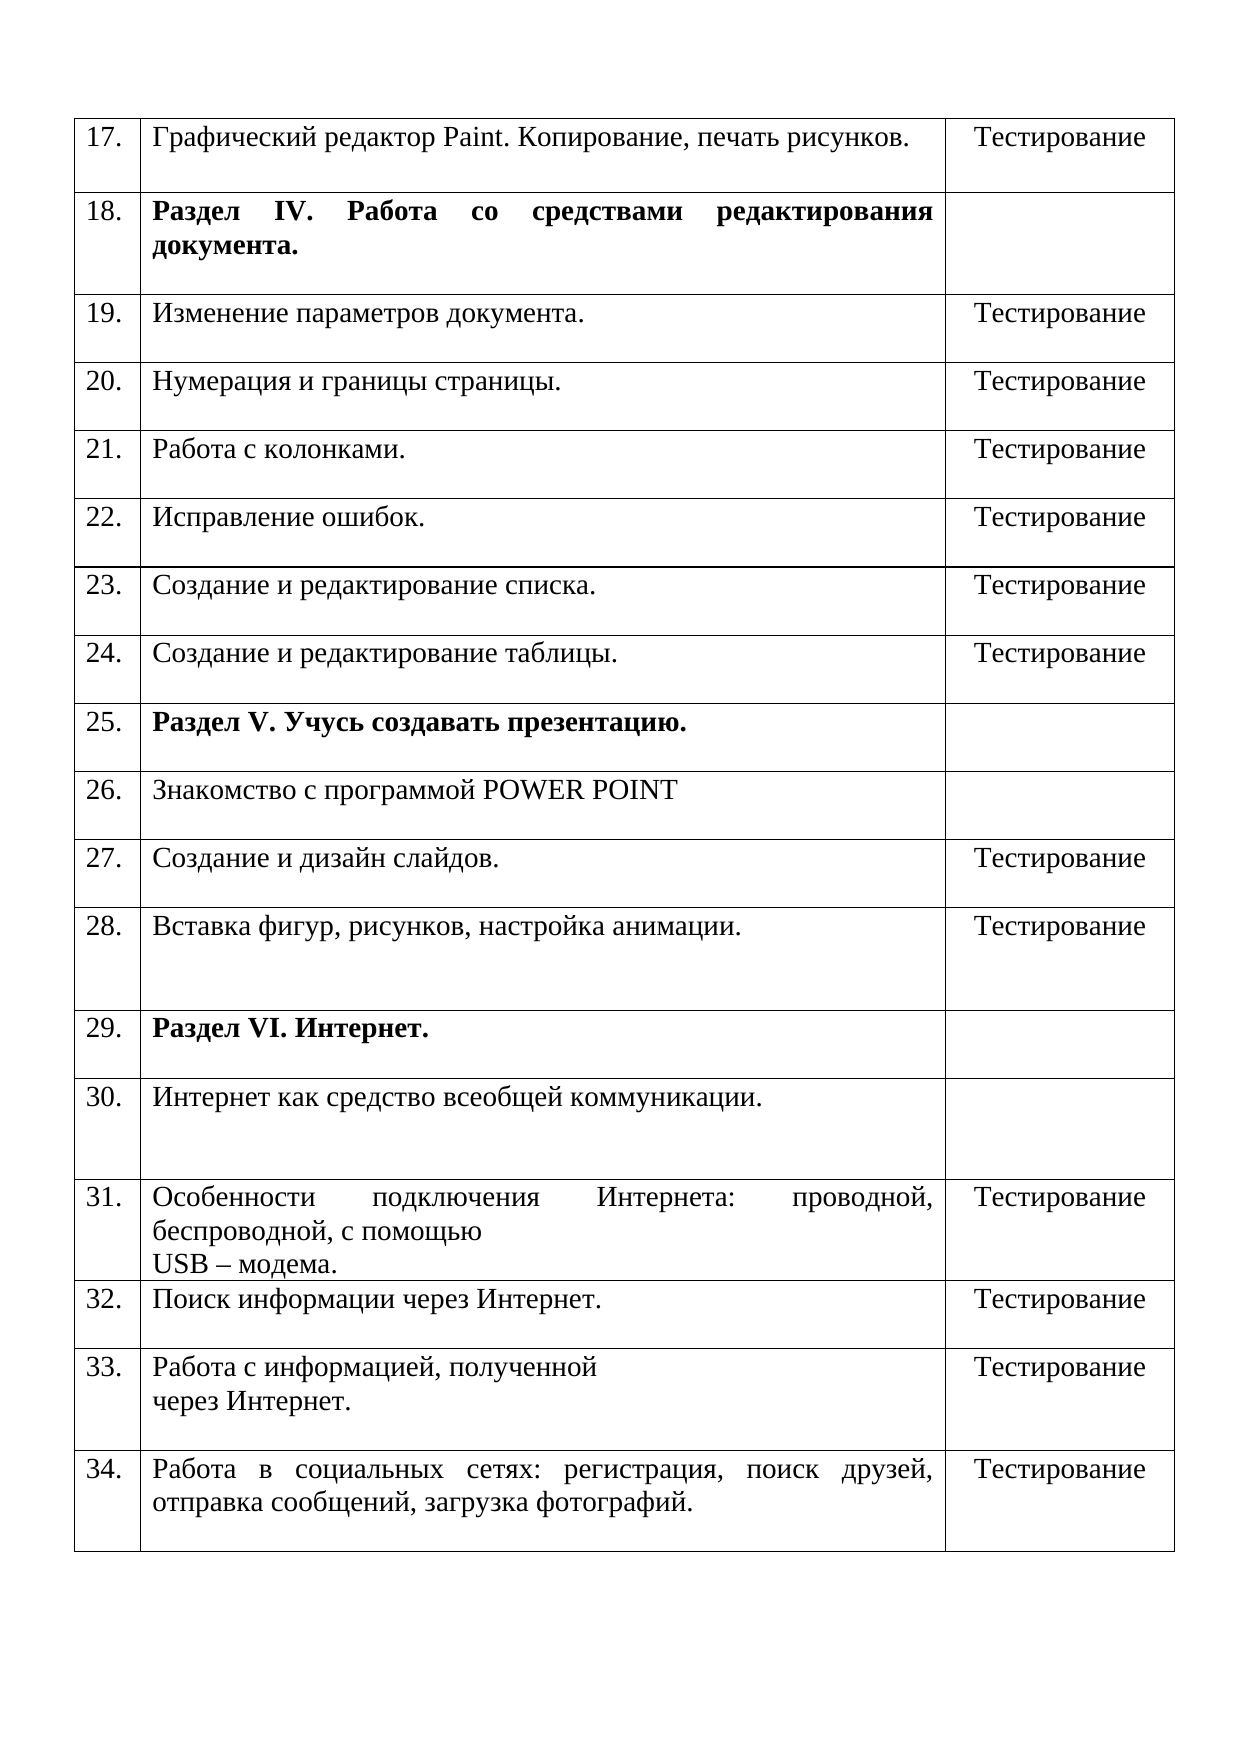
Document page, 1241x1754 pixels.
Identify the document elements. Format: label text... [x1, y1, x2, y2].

table_cell 28. [75, 908, 140, 1009]
table_cell Тестирование [946, 636, 1174, 703]
table_cell Исправление ошибок. [141, 499, 945, 566]
table_cell 29. [75, 1011, 140, 1078]
table_cell 34. [75, 1451, 140, 1551]
table_cell Создание и дизайн слайдов. [141, 840, 945, 907]
table_cell Создание и редактирование списка. [141, 568, 945, 634]
table_cell 20. [75, 363, 140, 430]
table_cell 22. [75, 499, 140, 566]
table_cell Тестирование [946, 1180, 1174, 1280]
table_cell Изменение параметров документа. [141, 295, 945, 362]
table_cell Тестирование [946, 908, 1174, 1009]
table_cell Знакомство с программой POWER POINT [141, 772, 945, 839]
table_cell Интернет как средство всеобщей коммуникации. [141, 1079, 945, 1178]
table_cell Работа в социальных сетях: регистрация, поиск друзей, отправка сообщений, загрузка фотографий. [141, 1451, 945, 1551]
table_cell Вставка фигур, рисунков, настройка анимации. [141, 908, 945, 1009]
table_cell Поиск информации через Интернет. [141, 1281, 945, 1348]
table_cell 24. [75, 636, 140, 703]
table_cell 26. [75, 772, 140, 839]
table_cell [946, 1079, 1174, 1178]
table_cell 33. [75, 1349, 140, 1450]
table_cell 17. [75, 119, 140, 192]
table_cell Тестирование [946, 363, 1174, 430]
table_cell 32. [75, 1281, 140, 1348]
table_cell Тестирование [946, 840, 1174, 907]
table_cell Тестирование [946, 119, 1174, 192]
table_cell Графический редактор Paint. Копирование, печать рисунков. [141, 119, 945, 192]
table_cell Особенности подключения Интернета: проводной, беспроводной, с помощью USB – модема. [141, 1180, 945, 1280]
table_cell Раздел VI. Интернет. [141, 1011, 945, 1078]
table_cell 21. [75, 431, 140, 498]
table_cell Тестирование [946, 431, 1174, 498]
table_cell 25. [75, 704, 140, 771]
table_cell Тестирование [946, 1451, 1174, 1551]
table_cell 27. [75, 840, 140, 907]
table_cell Тестирование [946, 1349, 1174, 1450]
table_cell 23. [75, 568, 140, 634]
table_cell Тестирование [946, 1281, 1174, 1348]
table_cell Раздел V. Учусь создавать презентацию. [141, 704, 945, 771]
table_cell 19. [75, 295, 140, 362]
table_cell 31. [75, 1180, 140, 1280]
table_cell [946, 772, 1174, 839]
table_cell [946, 1011, 1174, 1078]
table_cell [946, 193, 1174, 294]
table_cell Тестирование [946, 568, 1174, 634]
table_cell Раздел IV. Работа со средствами редактирования документа. [141, 193, 945, 294]
table_cell Создание и редактирование таблицы. [141, 636, 945, 703]
table_cell Работа с колонками. [141, 431, 945, 498]
table_cell Работа с информацией, полученной через Интернет. [141, 1349, 945, 1450]
table_cell Нумерация и границы страницы. [141, 363, 945, 430]
table_cell Тестирование [946, 499, 1174, 566]
table_cell [946, 704, 1174, 771]
table_cell 30. [75, 1079, 140, 1178]
table_cell Тестирование [946, 295, 1174, 362]
table_cell 18. [75, 193, 140, 294]
